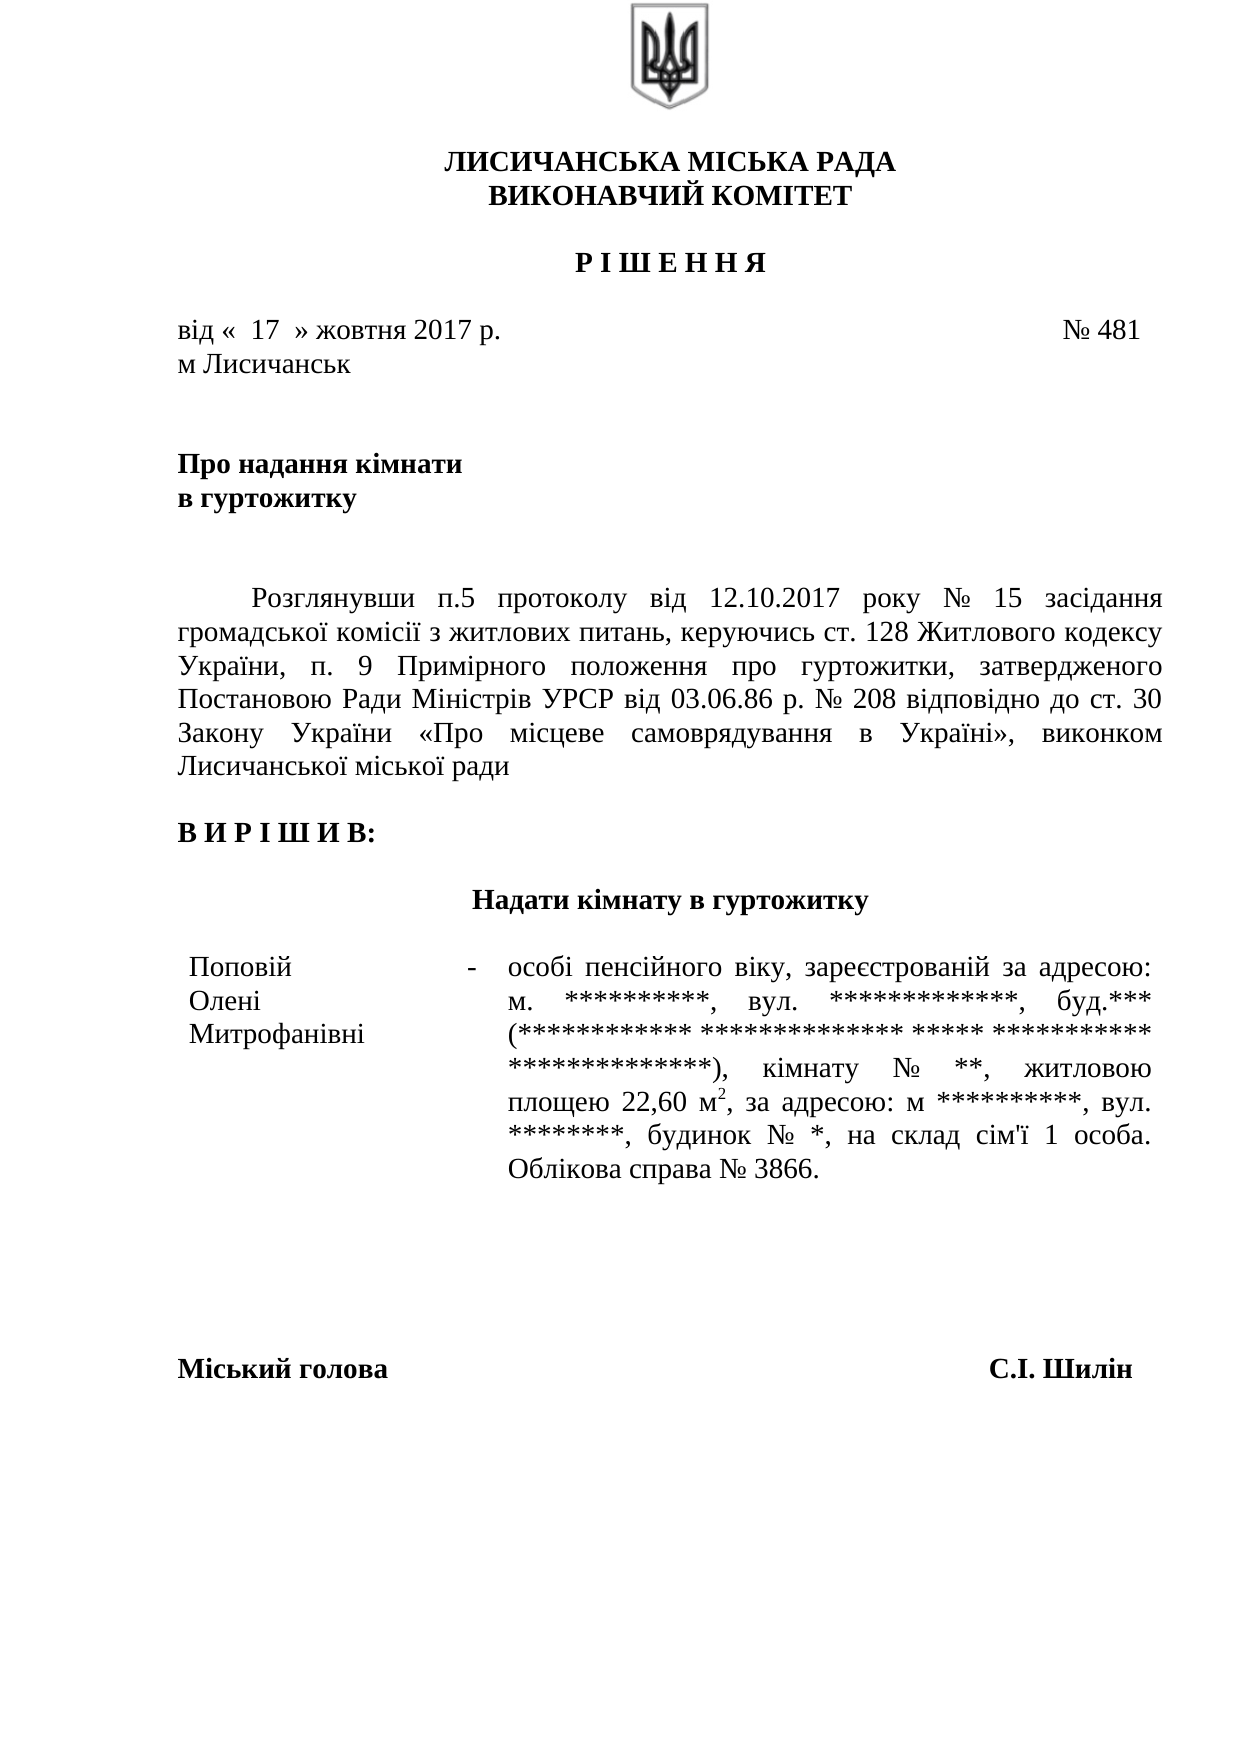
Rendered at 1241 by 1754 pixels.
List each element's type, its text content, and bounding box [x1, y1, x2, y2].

table_header Поповій - Олені Митрофанівні [177, 950, 496, 1217]
text від « 17 » жовтня 2017 р. № 481 [177, 312, 1163, 346]
text Розглянувши п.5 протоколу від 12.10.2017 року № 15 засідання громадської комісії з житлових питань, керуючись ст. 128 Житлового кодексу України, п. 9 Примірного положення про гуртожитки, затвердженого Постановою Ради Міністрів УРСР від 03.06.86 р. № 208 відповідно до ст. 30 Закону України «Про місцеве самоврядування в Україні», виконком Лисичанської міської ради [177, 581, 1163, 782]
text Р І Ш Е Н Н Я [177, 245, 1163, 279]
text ЛИСИЧАНСЬКА МІСЬКА РАДА [177, 144, 1163, 178]
picture [627, 0, 713, 112]
text В И Р І Ш И В: [177, 815, 1163, 849]
text в гуртожитку [177, 480, 1163, 513]
table_header особі пенсійного віку, зареєстрованій за адресою: м. **********, вул. *************, буд.*** (************ ************** ***** *********** **************), кімнату № **, житловою площею , за адресою: м **********, вул. ********, будинок № *, на склад сім'ї 1 особа. Облікова справа № 3866. [496, 950, 1163, 1217]
text Надати кімнату в гуртожитку [177, 882, 1163, 916]
text Міський голова С.І. Шилін [177, 1351, 1163, 1384]
text Про надання кімнати [177, 446, 1163, 480]
text м Лисичанськ [177, 346, 1163, 379]
text ВИКОНАВЧИЙ КОМІТЕТ [177, 178, 1163, 212]
